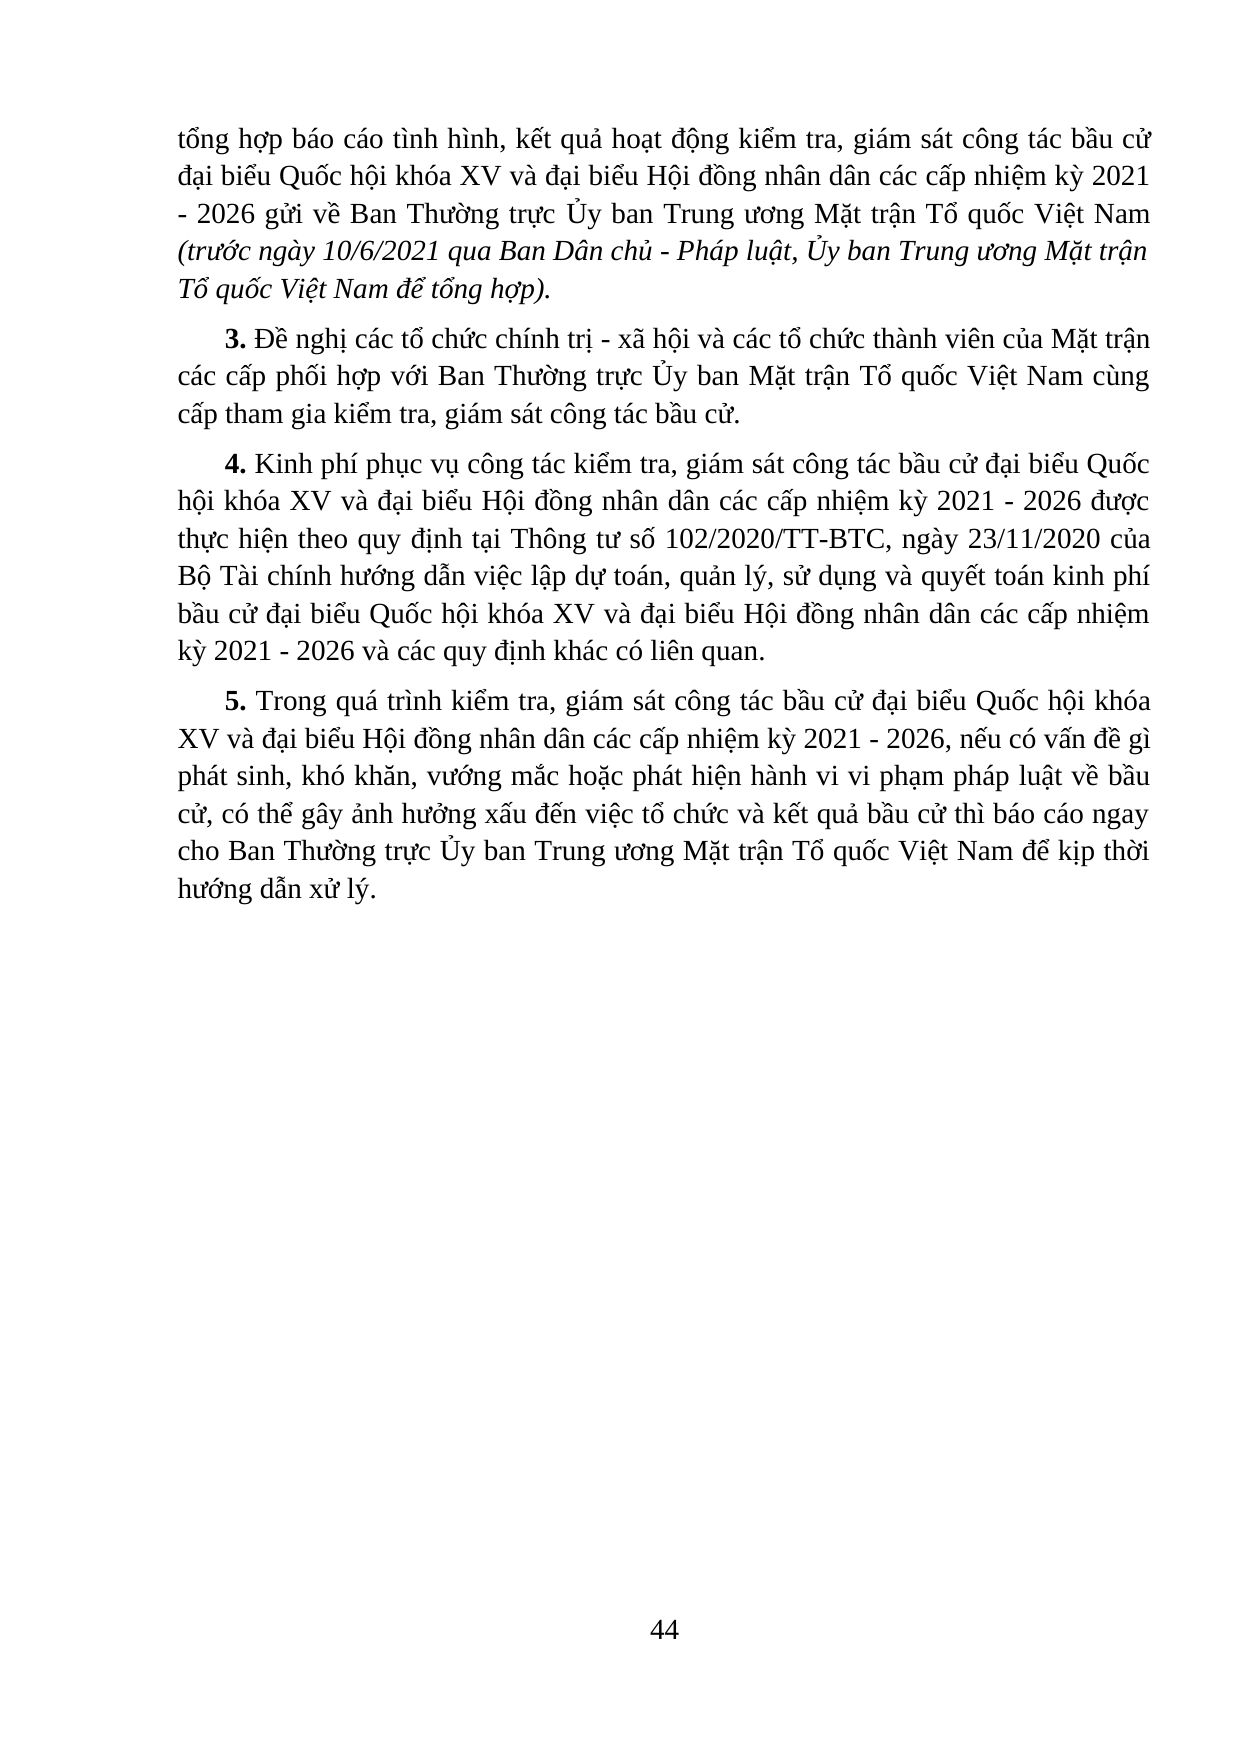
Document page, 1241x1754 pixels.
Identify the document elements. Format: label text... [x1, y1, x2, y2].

text 4. Kinh phí phục vụ công tác kiểm tra, giám sát công tác bầu cử đại biểu Quốc hội khóa XV và đại biểu Hội đồng nhân dân các cấp nhiệm kỳ 2021 - 2026 được thực hiện theo quy định tại Thông tư số 102/2020/TT-BTC, ngày 23/11/2020 của Bộ Tài chính hướng dẫn việc lập dự toán, quản lý, sử dụng và quyết toán kinh phí bầu cử đại biểu Quốc hội khóa XV và đại biểu Hội đồng nhân dân các cấp nhiệm kỳ 2021 - 2026 và các quy định khác có liên quan. [177, 443, 1152, 668]
text 3. Đề nghị các tổ chức chính trị - xã hội và các tổ chức thành viên của Mặt trận các cấp phối hợp với Ban Thường trực Ủy ban Mặt trận Tổ quốc Việt Nam cùng cấp tham gia kiểm tra, giám sát công tác bầu cử. [177, 318, 1152, 431]
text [177, 118, 1152, 306]
text 5. Trong quá trình kiểm tra, giám sát công tác bầu cử đại biểu Quốc hội khóa XV và đại biểu Hội đồng nhân dân các cấp nhiệm kỳ 2021 - 2026, nếu có vấn đề gì phát sinh, khó khăn, vướng mắc hoặc phát hiện hành vi vi phạm pháp luật về bầu cử, có thể gây ảnh hưởng xấu đến việc tổ chức và kết quả bầu cử thì báo cáo ngay cho Ban Thường trực Ủy ban Trung ương Mặt trận Tổ quốc Việt Nam để kịp thời hướng dẫn xử lý. [177, 681, 1152, 906]
